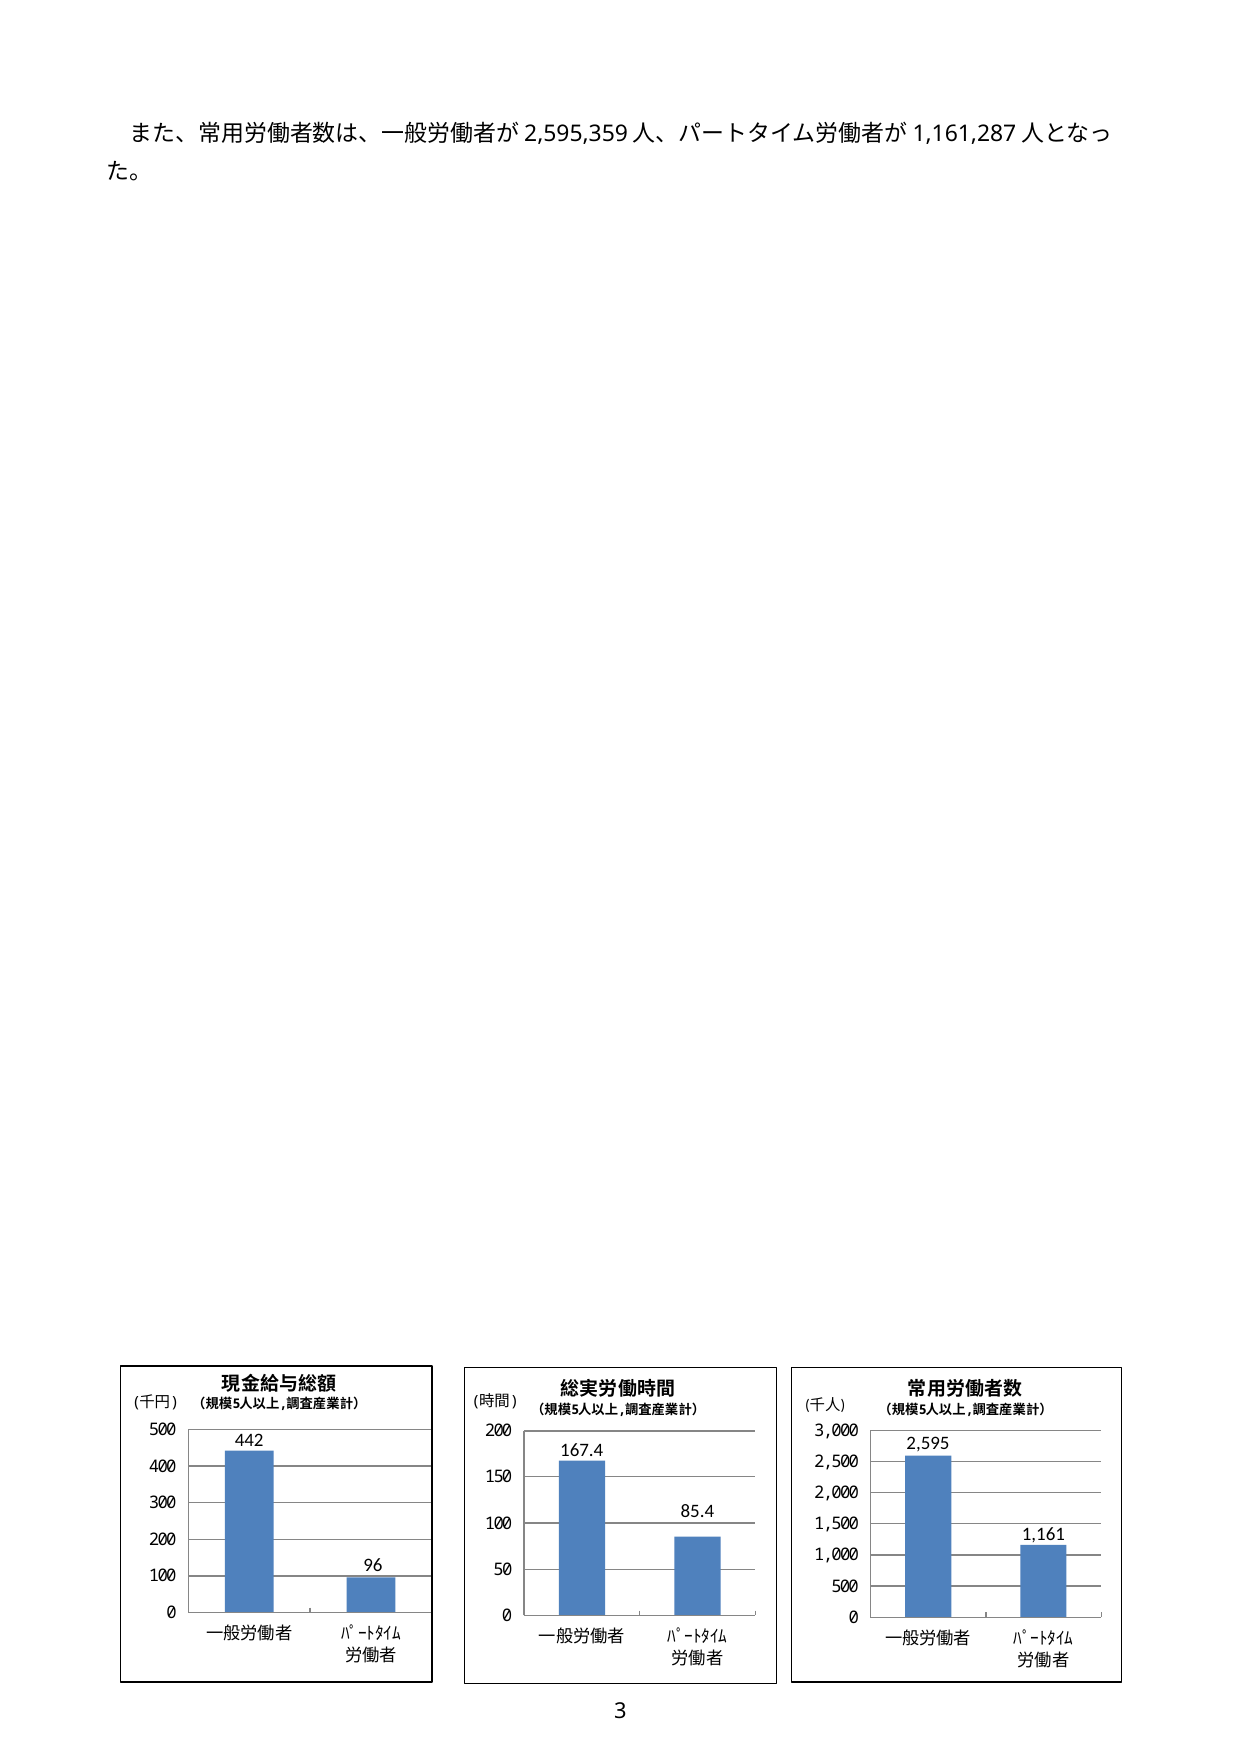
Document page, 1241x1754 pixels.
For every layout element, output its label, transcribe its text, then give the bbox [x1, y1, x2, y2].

text また、常用労働者数は、一般労働者が 2,595,359人、パートタイム労働者が 1,161,287人となった。 [106, 113, 1134, 188]
